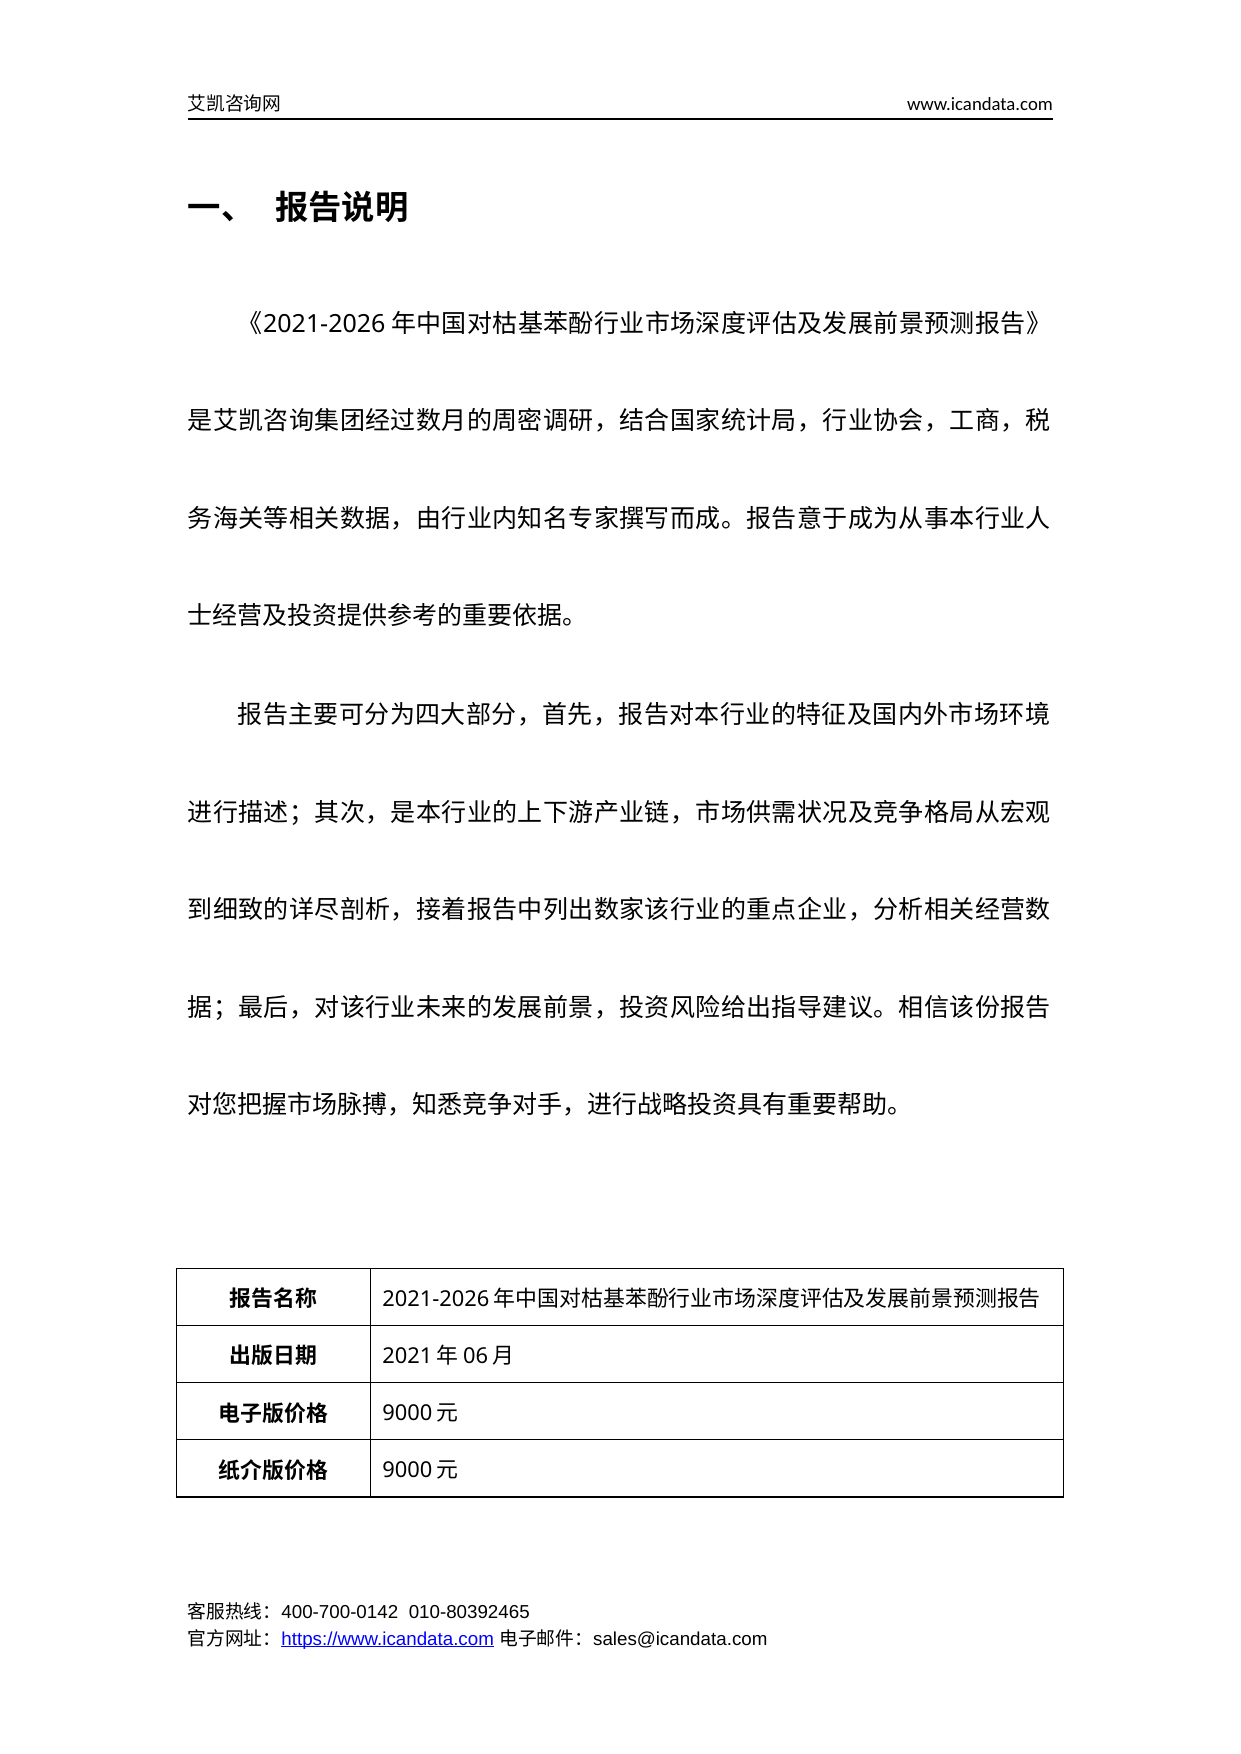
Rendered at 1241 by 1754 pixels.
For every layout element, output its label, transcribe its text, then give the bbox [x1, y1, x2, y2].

subtitle 报告说明 [187, 172, 1053, 237]
table_cell 出版日期 [177, 1326, 370, 1382]
table_cell 2021年06月 [371, 1326, 1063, 1382]
text 《2021-2026年中国对枯基苯酚行业市场深度评估及发展前景预测报告》是艾凯咨询集团经过数月的周密调研，结合国家统计局，行业协会，工商，税务海关等相关数据，由行业内知名专家撰写而成。报告意于成为从事本行业人士经营及投资提供参考的重要依据。 [187, 289, 1053, 646]
table_cell 9000元 [371, 1440, 1063, 1496]
text 报告主要可分为四大部分，首先，报告对本行业的特征及国内外市场环境进行描述；其次，是本行业的上下游产业链，市场供需状况及竞争格局从宏观到细致的详尽剖析，接着报告中列出数家该行业的重点企业，分析相关经营数据；最后，对该行业未来的发展前景，投资风险给出指导建议。相信该份报告对您把握市场脉搏，知悉竞争对手，进行战略投资具有重要帮助。 [187, 681, 1053, 1136]
table_cell 9000元 [371, 1383, 1063, 1439]
table_cell 电子版价格 [177, 1383, 370, 1439]
table_cell 纸介版价格 [177, 1440, 370, 1496]
table_header 2021-2026年中国对枯基苯酚行业市场深度评估及发展前景预测报告 [371, 1269, 1063, 1325]
table_header 报告名称 [177, 1269, 370, 1325]
